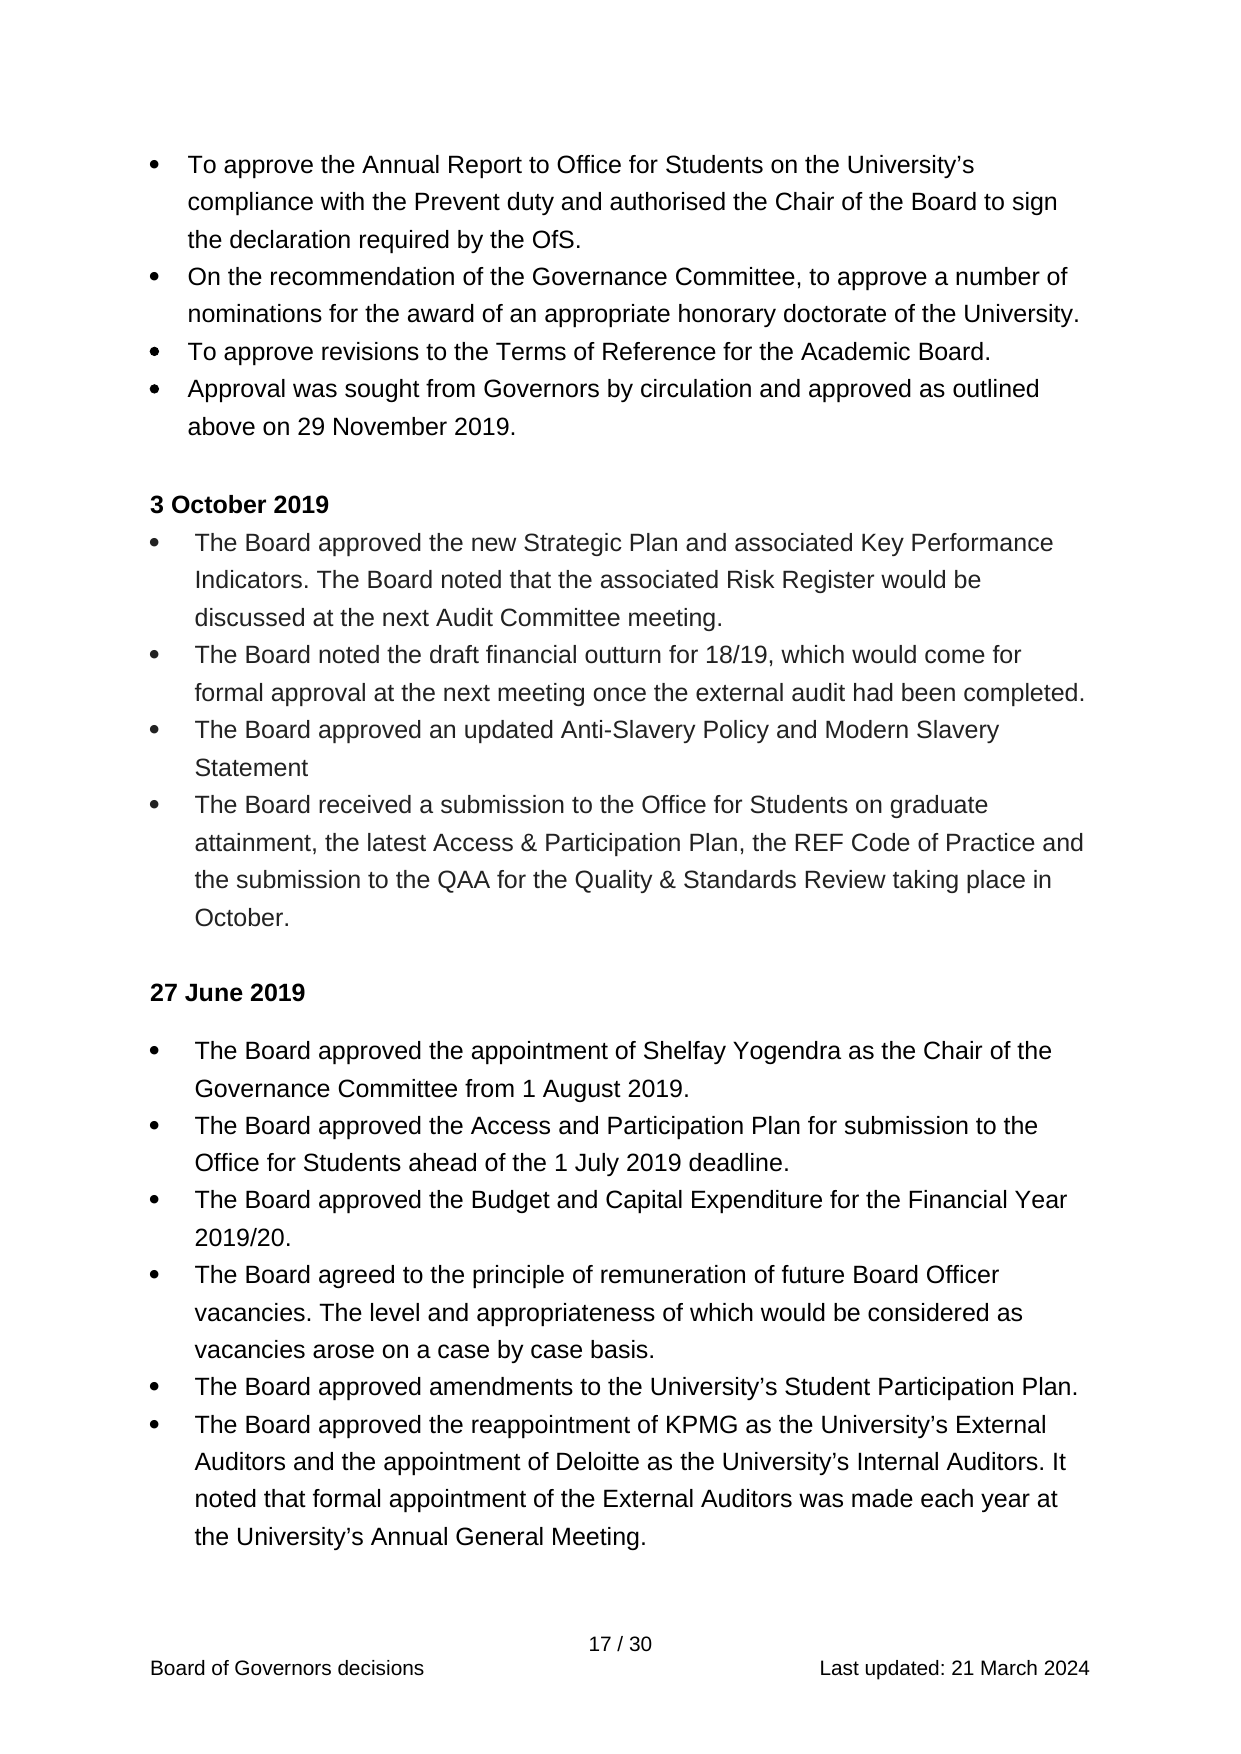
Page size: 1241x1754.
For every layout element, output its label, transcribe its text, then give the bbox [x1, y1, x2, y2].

list The Board noted the draft financial outturn for 18/19, which would come for formal approval at the next meeting once the external audit had been completed. [150, 636, 1090, 711]
list The Board approved the appointment of Shelfay Yogendra as the Chair of the Governance Committee from 1 August 2019. [150, 1036, 1090, 1102]
list On the recommendation of the Governance Committee, to approve a number of nominations for the award of an appropriate honorary doctorate of the University. [150, 262, 1090, 328]
list The Board approved the Access and Participation Plan for submission to the Office for Students ahead of the 1 July 2019 deadline. [150, 1111, 1090, 1177]
list The Board approved the Budget and Capital Expenditure for the Financial Year 2019/20. [150, 1186, 1090, 1252]
list To approve the Annual Report to Office for Students on the University’s compliance with the Prevent duty and authorised the Chair of the Board to sign the declaration required by the OfS. [150, 150, 1090, 253]
list The Board approved amendments to the University’s Student Participation Plan. [150, 1372, 1090, 1401]
subtitle 3 October 2019 [150, 486, 1090, 524]
list The Board approved an updated Anti-Slavery Policy and Modern Slavery Statement [150, 711, 1090, 786]
list The Board approved the new Strategic Plan and associated Key Performance Indicators. The Board noted that the associated Risk Register would be discussed at the next Audit Committee meeting. [150, 524, 1090, 636]
list Approval was sought from Governors by circulation and approved as outlined above on 29 November 2019. [150, 374, 1090, 440]
subtitle 27 June 2019 [150, 974, 1090, 1011]
list The Board received a submission to the Office for Students on graduate attainment, the latest Access & Participation Plan, the REF Code of Practice and the submission to the QAA for the Quality & Standards Review taking place in October. [150, 786, 1090, 936]
list To approve revisions to the Terms of Reference for the Academic Board. [150, 337, 1090, 366]
list The Board agreed to the principle of remuneration of future Board Officer vacancies. The level and appropriateness of which would be considered as vacancies arose on a case by case basis. [150, 1260, 1090, 1364]
list The Board approved the reappointment of KPMG as the University’s External Auditors and the appointment of Deloitte as the University’s Internal Auditors. It noted that formal appointment of the External Auditors was made each year at the University’s Annual General Meeting. [150, 1410, 1090, 1550]
